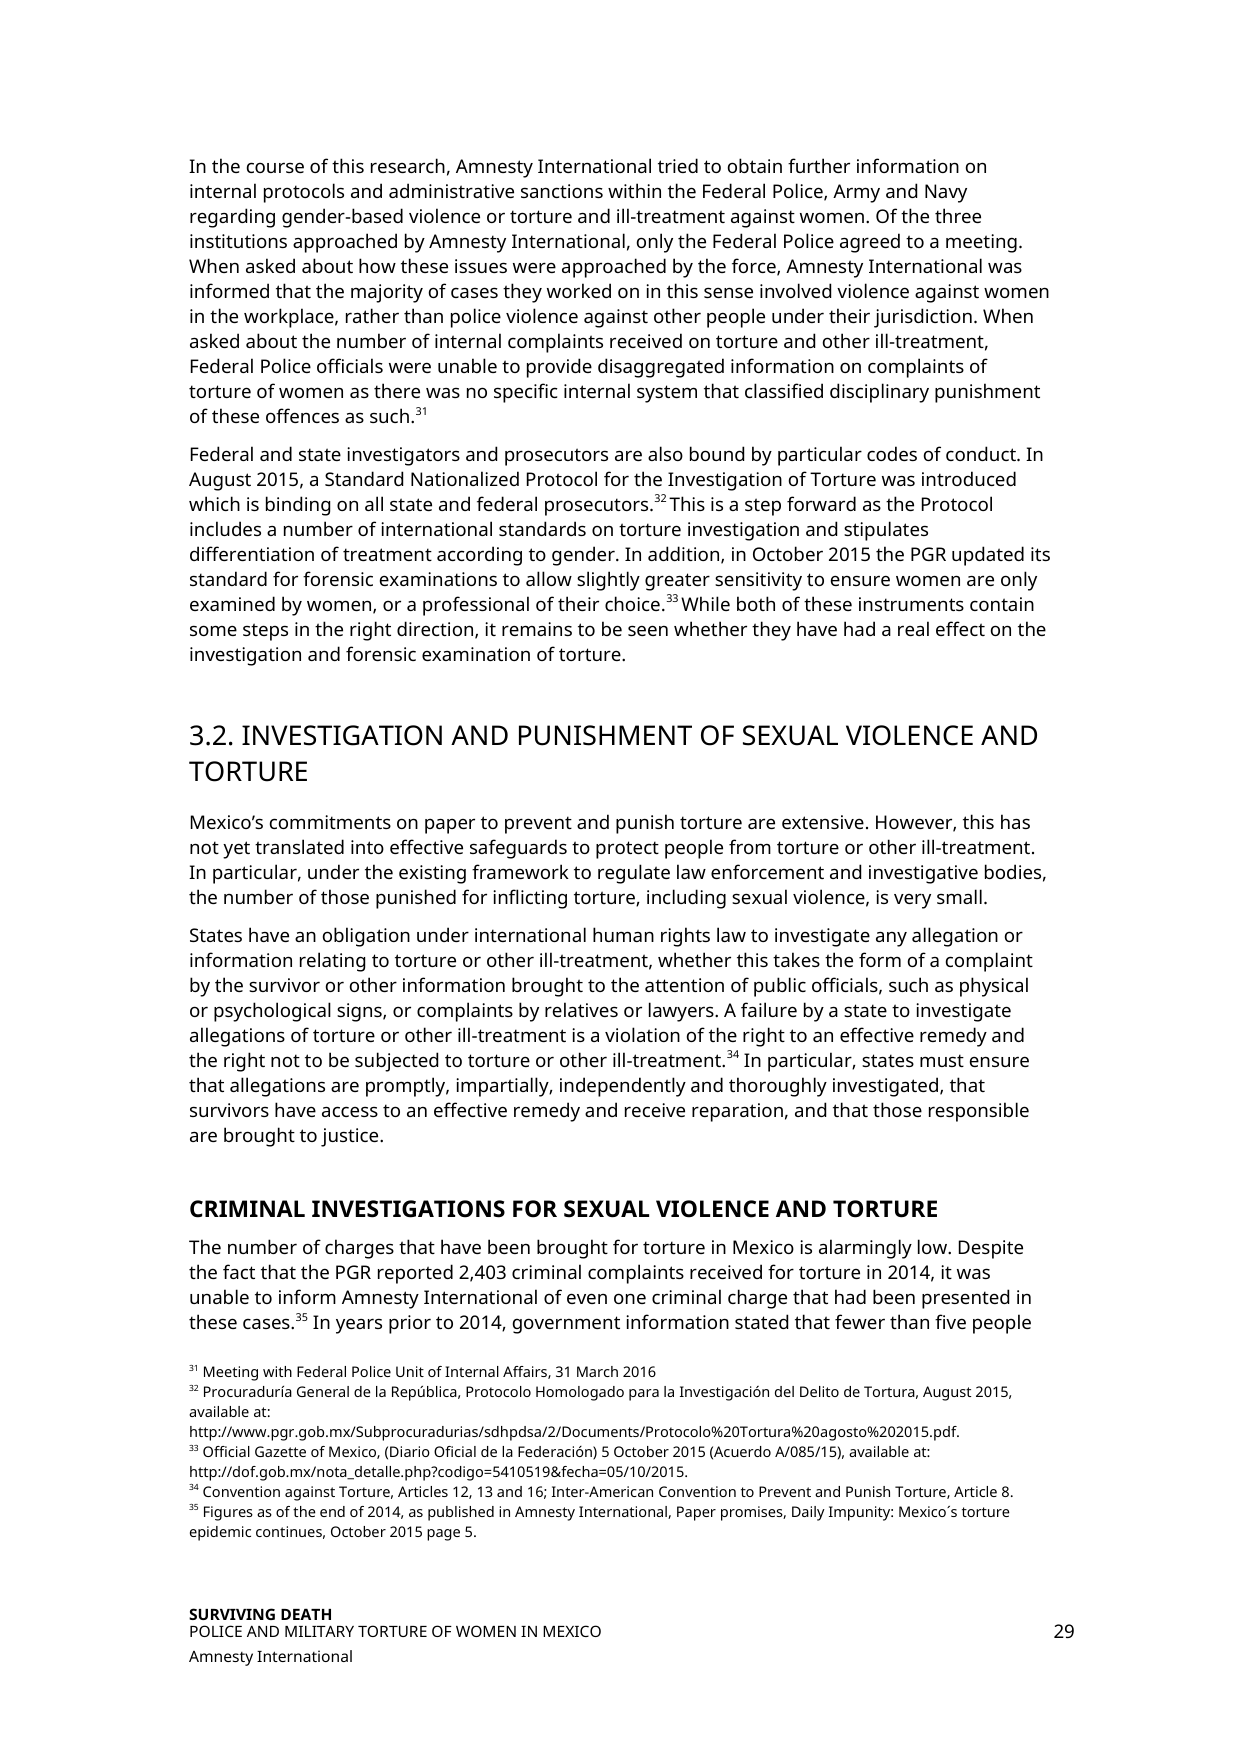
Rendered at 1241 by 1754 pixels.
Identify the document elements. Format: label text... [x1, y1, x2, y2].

text Federal and state investigators and prosecutors are also bound by particular codes of conduct. In August 2015, a Standard Nationalized Protocol for the Investigation of Torture was introduced which is binding on all state and federal prosecutors. This is a step forward as the Protocol includes a number of international standards on torture investigation and stipulates differentiation of treatment according to gender. In addition, in October 2015 the PGR updated its standard for forensic examinations to allow slightly greater sensitivity to ensure women are only examined by women, or a professional of their choice. While both of these instruments contain some steps in the right direction, it remains to be seen whether they have had a real effect on the investigation and forensic examination of torture. [189, 441, 1051, 666]
text Mexico’s commitments on paper to prevent and punish torture are extensive. However, this has not yet translated into effective safeguards to protect people from torture or other ill-treatment. In particular, under the existing framework to regulate law enforcement and investigative bodies, the number of those punished for inflicting torture, including sexual violence, is very small. [189, 810, 1051, 910]
subtitle CRIMINAL investigations FOR SEXUAL VIOLENCE AND TORTURE [189, 1197, 1051, 1222]
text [189, 1235, 1051, 1335]
text States have an obligation under international human rights law to investigate any allegation or information relating to torture or other ill-treatment, whether this takes the form of a complaint by the survivor or other information brought to the attention of public officials, such as physical or psychological signs, or complaints by relatives or lawyers. A failure by a state to investigate allegations of torture or other ill-treatment is a violation of the right to an effective remedy and the right not to be subjected to torture or other ill-treatment. In particular, states must ensure that allegations are promptly, impartially, independently and thoroughly investigated, that survivors have access to an effective remedy and receive reparation, and that those responsible are brought to justice. [189, 922, 1051, 1147]
subtitle 3.2. INvestigation and punishment OF SEXUAL VIOLENCE AND TORTURE [189, 716, 1051, 790]
text In the course of this research, Amnesty International tried to obtain further information on internal protocols and administrative sanctions within the Federal Police, Army and Navy regarding gender-based violence or torture and ill-treatment against women. Of the three institutions approached by Amnesty International, only the Federal Police agreed to a meeting. When asked about how these issues were approached by the force, Amnesty International was informed that the majority of cases they worked on in this sense involved violence against women in the workplace, rather than police violence against other people under their jurisdiction. When asked about the number of internal complaints received on torture and other ill-treatment, Federal Police officials were unable to provide disaggregated information on complaints of torture of women as there was no specific internal system that classified disciplinary punishment of these offences as such. [189, 153, 1051, 428]
